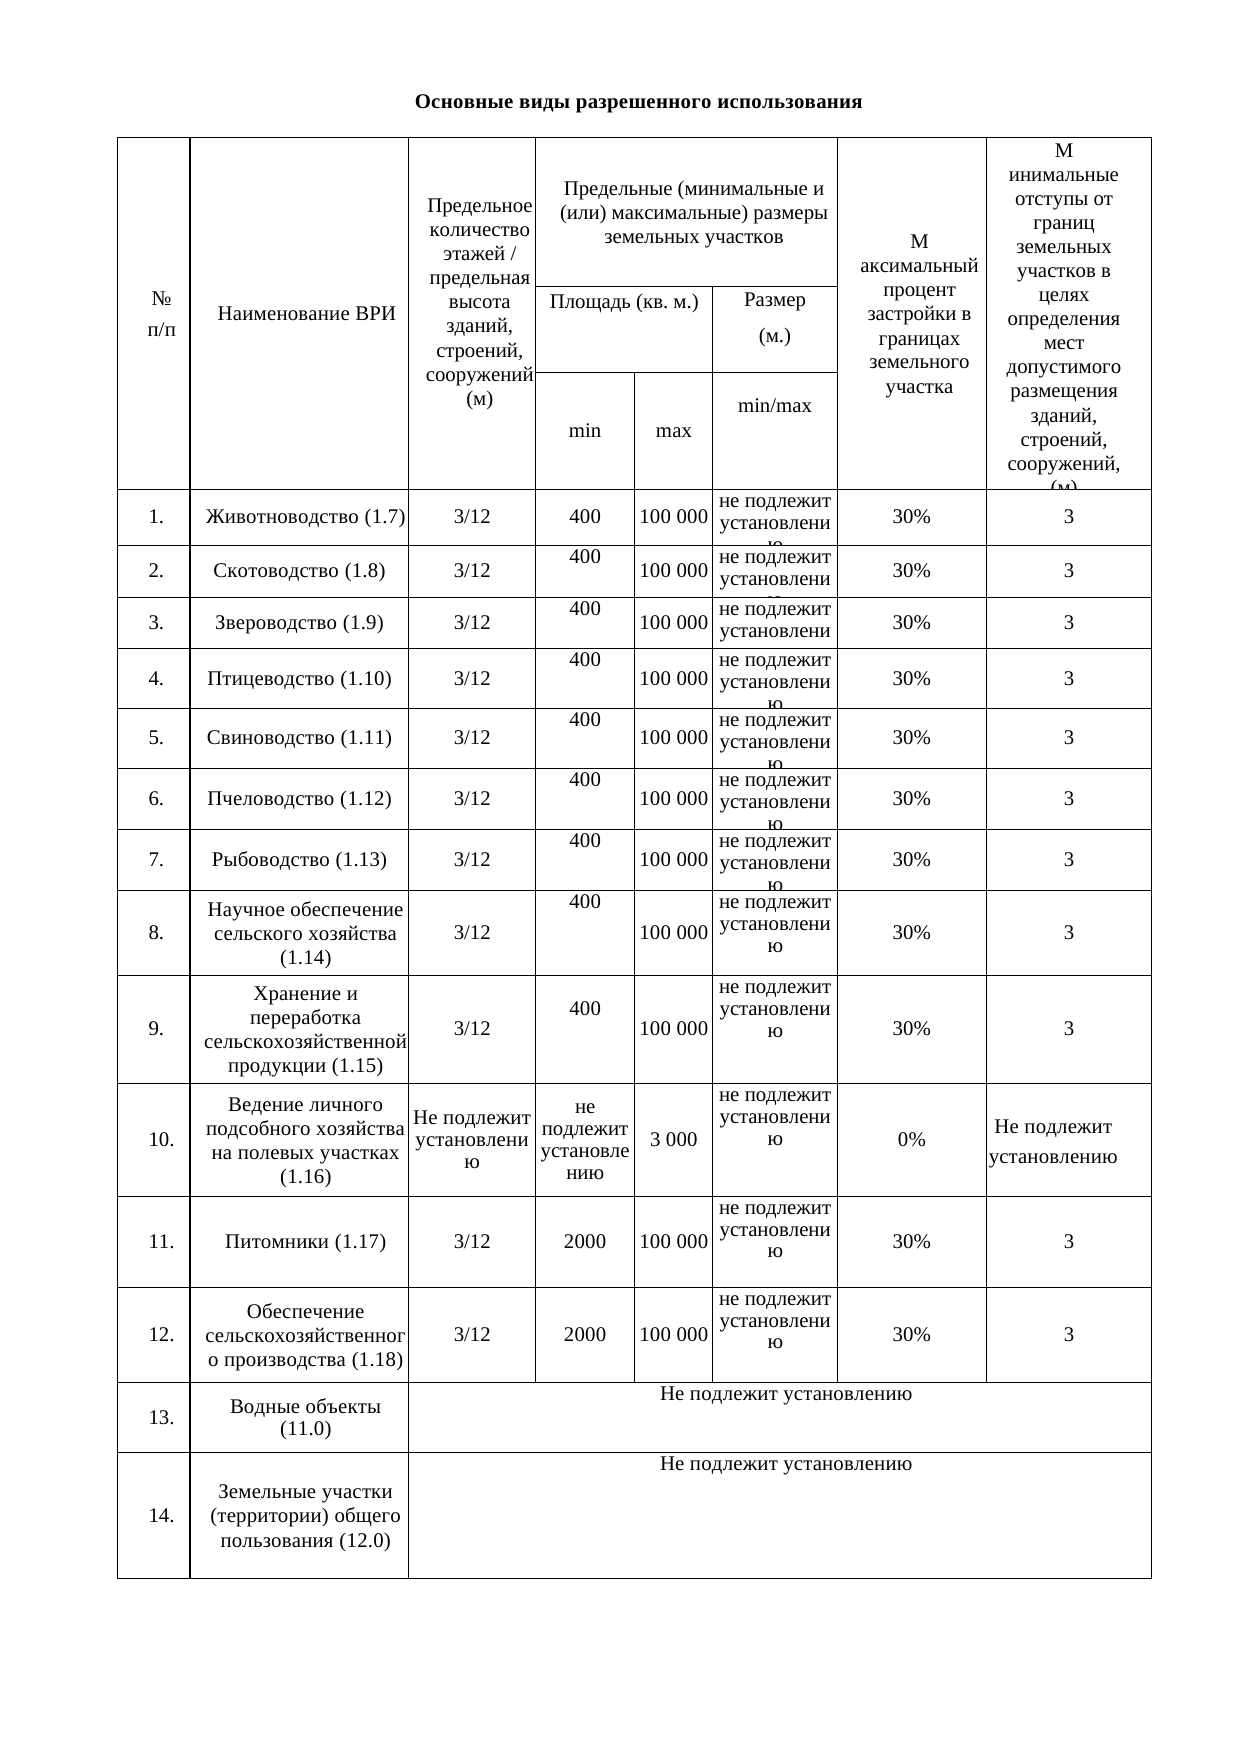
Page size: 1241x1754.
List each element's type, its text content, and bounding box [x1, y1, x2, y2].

table_cell 30% [838, 769, 986, 829]
table_cell 400 [536, 891, 634, 975]
table_cell 30% [838, 976, 986, 1083]
table_cell 100 000 [635, 598, 712, 648]
table_cell [118, 1197, 189, 1287]
table_cell 3 [987, 769, 1151, 829]
table_cell 3 [987, 490, 1151, 544]
table_cell 100 000 [635, 976, 712, 1083]
table_cell Хранение и переработка сельскохозяйственной продукции (1.15) [191, 976, 408, 1083]
table_cell 100 000 [635, 769, 712, 829]
table_cell [118, 891, 189, 975]
table_cell 30% [838, 1288, 986, 1382]
table_cell 3 [987, 976, 1151, 1083]
table_cell Питомники (1.17) [191, 1197, 408, 1287]
table_cell 3/12 [409, 490, 535, 544]
table_cell 3/12 [409, 546, 535, 597]
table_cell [409, 1453, 1151, 1578]
table_cell 30% [838, 490, 986, 544]
table_cell [118, 1453, 189, 1578]
table_cell [118, 976, 189, 1083]
table_cell не подлежит установлению [713, 546, 837, 597]
table_cell 400 [536, 976, 634, 1083]
table_cell 30% [838, 546, 986, 597]
table_cell 400 [536, 598, 634, 648]
table_cell 400 [536, 769, 634, 829]
table_cell 3/12 [409, 769, 535, 829]
table_cell 3/12 [409, 891, 535, 975]
table_cell [118, 709, 189, 768]
table_cell не подлежит установлению [713, 490, 837, 544]
table_cell Не подлежит установлению [409, 1383, 1151, 1452]
table_cell 3 [987, 891, 1151, 975]
table_cell не подлежит установлению [713, 891, 837, 975]
table_cell 3 [987, 1197, 1151, 1287]
table_cell Не подлежит установлению [987, 1084, 1151, 1196]
table_cell 3/12 [409, 1288, 535, 1382]
table_cell Научное обеспечение сельского хозяйства (1.14) [191, 891, 408, 975]
table_cell 3 [987, 830, 1151, 890]
table_cell 3/12 [409, 649, 535, 708]
table_cell 30% [838, 598, 986, 648]
table_cell Размер (м.) [713, 287, 837, 372]
table_cell Водные объекты (11.0) [191, 1383, 408, 1452]
table_cell 3 [987, 649, 1151, 708]
table_cell [118, 546, 189, 597]
table_cell 3/12 [409, 709, 535, 768]
table_cell не подлежит установлению [713, 709, 837, 768]
table_cell 3/12 [409, 976, 535, 1083]
table_cell 100 000 [635, 1288, 712, 1382]
table_cell max [635, 373, 712, 489]
table_cell [118, 1288, 189, 1382]
table_cell не подлежит установлению [713, 598, 837, 648]
table_cell [118, 1383, 189, 1452]
table_cell [118, 1084, 189, 1196]
table_cell не подлежит установлению [713, 1084, 837, 1196]
table_cell 0% [838, 1084, 986, 1196]
table_cell 3/12 [409, 1197, 535, 1287]
table_header Предельное количество этажей / предельная высота зданий, строений, сооружений (м) [409, 138, 535, 489]
table_header № п/п [118, 138, 189, 489]
table_cell не подлежит установлению [713, 1288, 837, 1382]
table_cell 100 000 [635, 830, 712, 890]
table_cell не подлежит установлению [713, 976, 837, 1083]
table_cell 400 [536, 546, 634, 597]
table_cell 30% [838, 891, 986, 975]
table_cell [118, 769, 189, 829]
table_cell [118, 830, 189, 890]
text Основные виды разрешенного использования [126, 89, 1152, 113]
table_cell 30% [838, 649, 986, 708]
table_cell Животноводство (1.7) [191, 490, 408, 544]
table_cell 100 000 [635, 490, 712, 544]
table_cell 3 [987, 709, 1151, 768]
table_cell 400 [536, 830, 634, 890]
table_cell 100 000 [635, 891, 712, 975]
table_cell min [536, 373, 634, 489]
table_header Минимальные отступы от границ земельных участков в целях определения мест допустимого размещения зданий, строений, сооружений, (м) [987, 138, 1151, 489]
table_cell 100 000 [635, 649, 712, 708]
table_cell не подлежит установлению [536, 1084, 634, 1196]
table_cell не подлежит установлению [713, 769, 837, 829]
table_cell Рыбоводство (1.13) [191, 830, 408, 890]
table_cell 2000 [536, 1288, 634, 1382]
table_cell 100 000 [635, 709, 712, 768]
table_cell 30% [838, 1197, 986, 1287]
table_cell Пчеловодство (1.12) [191, 769, 408, 829]
table_cell [118, 649, 189, 708]
table_cell 400 [536, 490, 634, 544]
table_cell 3 [987, 598, 1151, 648]
table_cell 3 [987, 1288, 1151, 1382]
table_cell Звероводство (1.9) [191, 598, 408, 648]
table_cell 400 [536, 649, 634, 708]
table_cell не подлежит установлению [713, 1197, 837, 1287]
table_header Предельные (минимальные и (или) максимальные) размеры земельных участков [536, 138, 837, 286]
table_cell Ведение личного подсобного хозяйства на полевых участках (1.16) [191, 1084, 408, 1196]
table_cell 3 000 [635, 1084, 712, 1196]
table_cell не подлежит установлению [713, 649, 837, 708]
table_cell 3/12 [409, 830, 535, 890]
table_cell Птицеводство (1.10) [191, 649, 408, 708]
table_cell 3 [987, 546, 1151, 597]
table_cell 400 [536, 709, 634, 768]
table_cell 30% [838, 830, 986, 890]
table_cell 100 000 [635, 546, 712, 597]
table_cell [118, 490, 189, 544]
table_cell 100 000 [635, 1197, 712, 1287]
table_header Наименование ВРИ [191, 138, 408, 489]
table_cell min/max [713, 373, 837, 489]
table_cell 2000 [536, 1197, 634, 1287]
table_cell Скотоводство (1.8) [191, 546, 408, 597]
table_cell Площадь (кв. м.) [536, 287, 712, 372]
table_cell [118, 598, 189, 648]
table_cell Свиноводство (1.11) [191, 709, 408, 768]
table_cell Не подлежит установлению [409, 1084, 535, 1196]
table_header Максимальный процент застройки в границах земельного участка [838, 138, 986, 489]
table_cell Обеспечение сельскохозяйственного производства (1.18) [191, 1288, 408, 1382]
table_cell Земельные участки (территории) общего пользования (12.0) [191, 1453, 408, 1578]
table_cell 30% [838, 709, 986, 768]
table_cell 3/12 [409, 598, 535, 648]
table_cell не подлежит установлению [713, 830, 837, 890]
